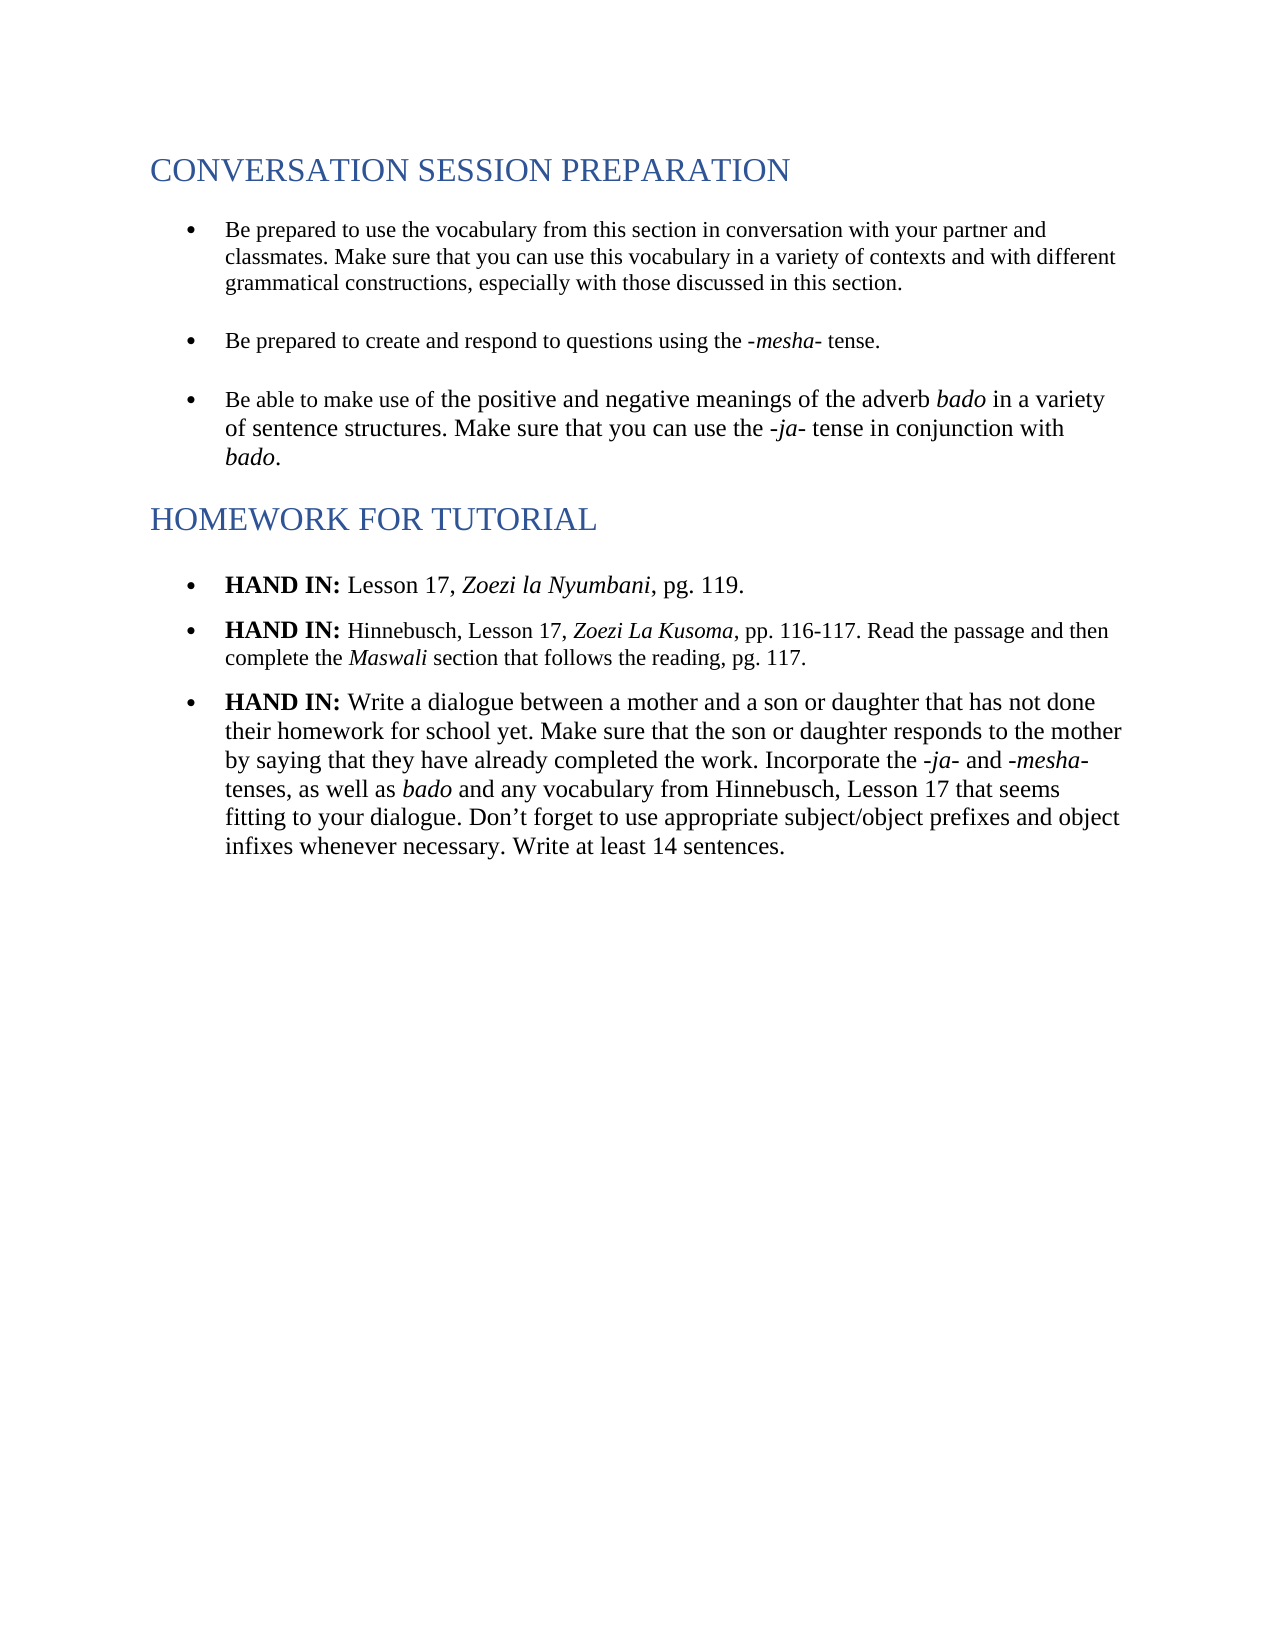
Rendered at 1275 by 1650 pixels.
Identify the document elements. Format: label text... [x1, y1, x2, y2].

list Be prepared to use the vocabulary from this section in conversation with your partner and classmates. Make sure that you can use this vocabulary in a variety of contexts and with different grammatical constructions, especially with those discussed in this section. [187, 216, 1125, 295]
subtitle HOMEWORK FOR TUTORIAL [150, 500, 1125, 538]
list Be prepared to create and respond to questions using the -mesha- tense. [187, 327, 1125, 353]
list Be able to make use of the positive and negative meanings of the adverb bado in a variety of sentence structures. Make sure that you can use the -ja- tense in conjunction with bado. [187, 384, 1125, 471]
list HAND IN: Write a dialogue between a mother and a son or daughter that has not done their homework for school yet. Make sure that the son or daughter responds to the mother by saying that they have already completed the work. Incorporate the -ja- and -mesha- tenses, as well as bado and any vocabulary from Hinnebusch, Lesson 17 that seems fitting to your dialogue. Don’t forget to use appropriate subject/object prefixes and object infixes whenever necessary. Write at least 14 sentences. [187, 687, 1125, 860]
list HAND IN: Lesson 17, Zoezi la Nyumbani, pg. 119. [187, 570, 1125, 599]
subtitle CONVERSATION SESSION PREPARATION [150, 150, 1125, 188]
list HAND IN: Hinnebusch, Lesson 17, Zoezi La Kusoma, pp. 116-117. Read the passage and then complete the Maswali section that follows the reading, pg. 117. [187, 616, 1125, 671]
